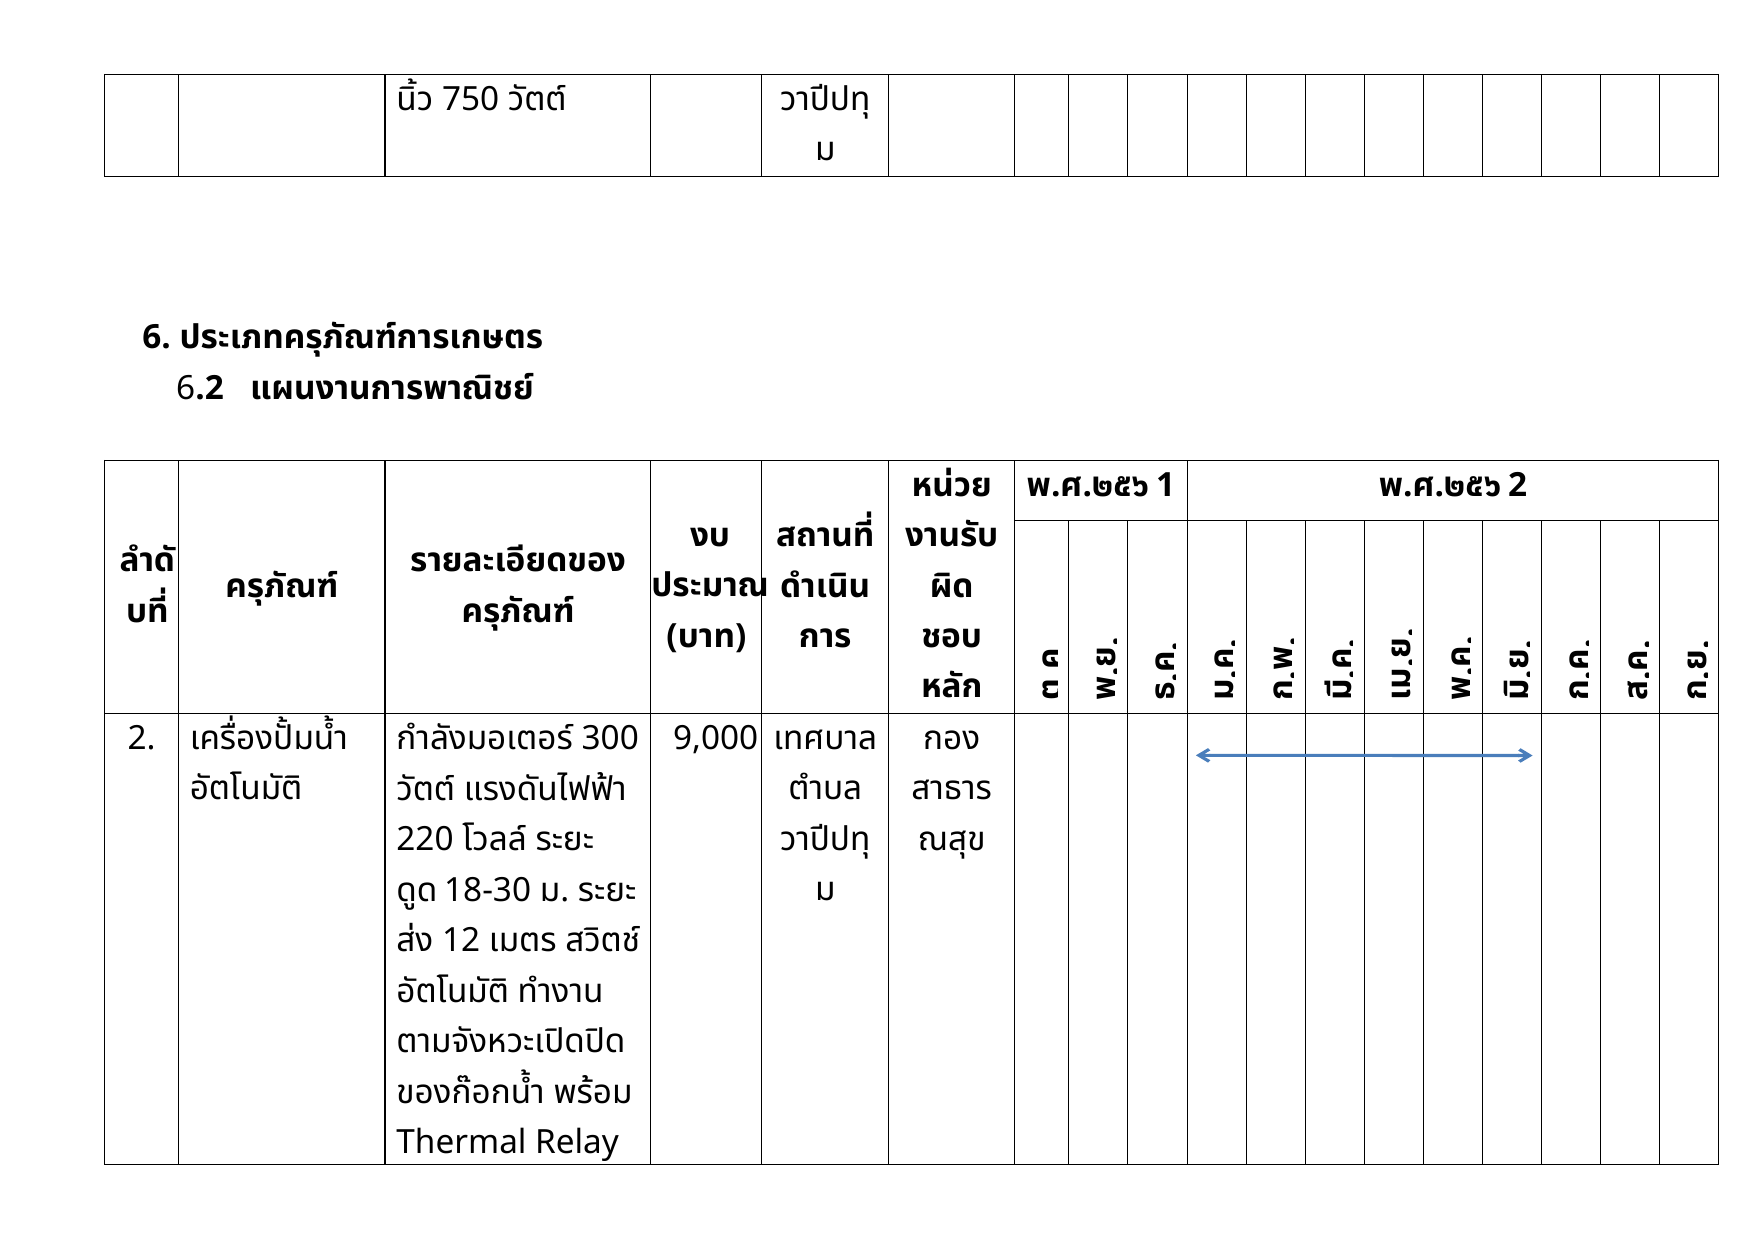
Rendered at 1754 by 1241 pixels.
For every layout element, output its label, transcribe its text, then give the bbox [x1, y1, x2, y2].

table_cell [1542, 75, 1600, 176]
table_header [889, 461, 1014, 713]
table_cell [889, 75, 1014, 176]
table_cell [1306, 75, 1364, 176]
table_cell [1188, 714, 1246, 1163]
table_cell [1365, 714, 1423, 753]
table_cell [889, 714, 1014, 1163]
list 6.2 แผนงานการพาณิชย์ [150, 364, 1679, 414]
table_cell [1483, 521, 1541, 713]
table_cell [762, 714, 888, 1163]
list 6. ประเภทครุภัณฑ์การเกษตร [142, 313, 1679, 364]
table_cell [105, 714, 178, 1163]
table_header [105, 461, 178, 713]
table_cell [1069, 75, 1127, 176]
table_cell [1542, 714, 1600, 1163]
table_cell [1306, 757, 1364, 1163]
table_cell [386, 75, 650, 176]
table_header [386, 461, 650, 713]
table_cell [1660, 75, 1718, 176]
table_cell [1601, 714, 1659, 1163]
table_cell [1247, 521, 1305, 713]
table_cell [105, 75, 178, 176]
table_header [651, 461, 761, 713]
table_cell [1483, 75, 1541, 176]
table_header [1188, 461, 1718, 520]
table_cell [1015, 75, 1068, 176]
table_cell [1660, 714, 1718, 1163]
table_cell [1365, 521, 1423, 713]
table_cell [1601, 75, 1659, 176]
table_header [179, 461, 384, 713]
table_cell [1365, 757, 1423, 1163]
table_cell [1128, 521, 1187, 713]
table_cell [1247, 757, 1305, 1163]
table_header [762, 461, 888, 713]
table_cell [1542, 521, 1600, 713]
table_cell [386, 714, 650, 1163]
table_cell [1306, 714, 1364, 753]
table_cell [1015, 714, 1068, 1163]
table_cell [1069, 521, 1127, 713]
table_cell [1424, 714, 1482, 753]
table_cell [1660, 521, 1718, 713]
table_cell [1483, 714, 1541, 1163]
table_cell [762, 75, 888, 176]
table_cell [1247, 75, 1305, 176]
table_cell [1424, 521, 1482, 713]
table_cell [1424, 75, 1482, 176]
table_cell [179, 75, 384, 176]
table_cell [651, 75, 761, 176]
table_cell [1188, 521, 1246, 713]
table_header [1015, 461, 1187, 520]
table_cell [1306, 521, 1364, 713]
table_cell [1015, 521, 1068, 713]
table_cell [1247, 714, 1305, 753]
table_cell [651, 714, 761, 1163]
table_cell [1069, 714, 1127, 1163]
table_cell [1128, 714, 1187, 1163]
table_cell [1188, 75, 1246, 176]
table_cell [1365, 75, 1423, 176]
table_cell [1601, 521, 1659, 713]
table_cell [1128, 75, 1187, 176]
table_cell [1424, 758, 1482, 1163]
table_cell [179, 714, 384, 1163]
